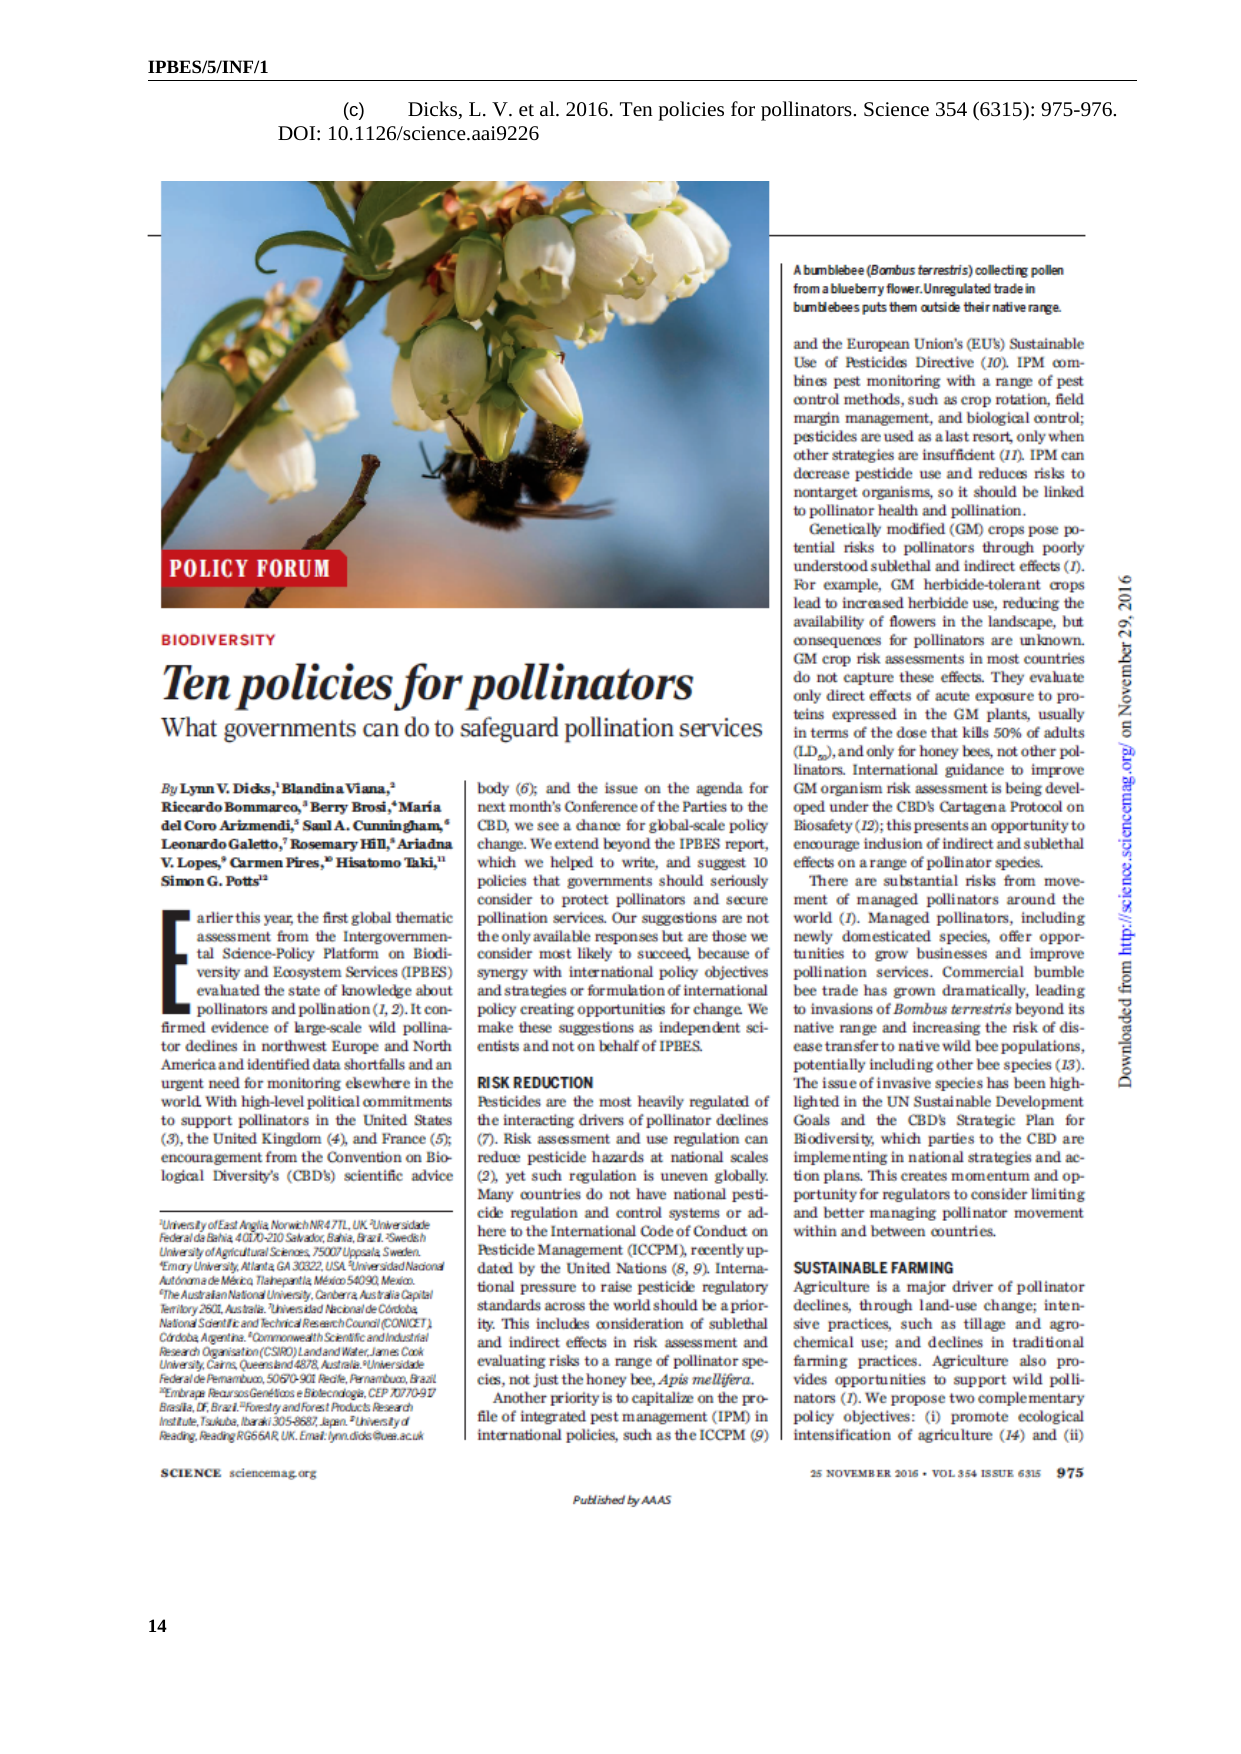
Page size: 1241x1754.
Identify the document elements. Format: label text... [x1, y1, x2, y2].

list (c) Dicks, L. V. et al. 2016. Ten policies for pollinators. Science 354 (6315): 975-976. DOI: 10.1126/science.aai9226 [278, 97, 1137, 145]
